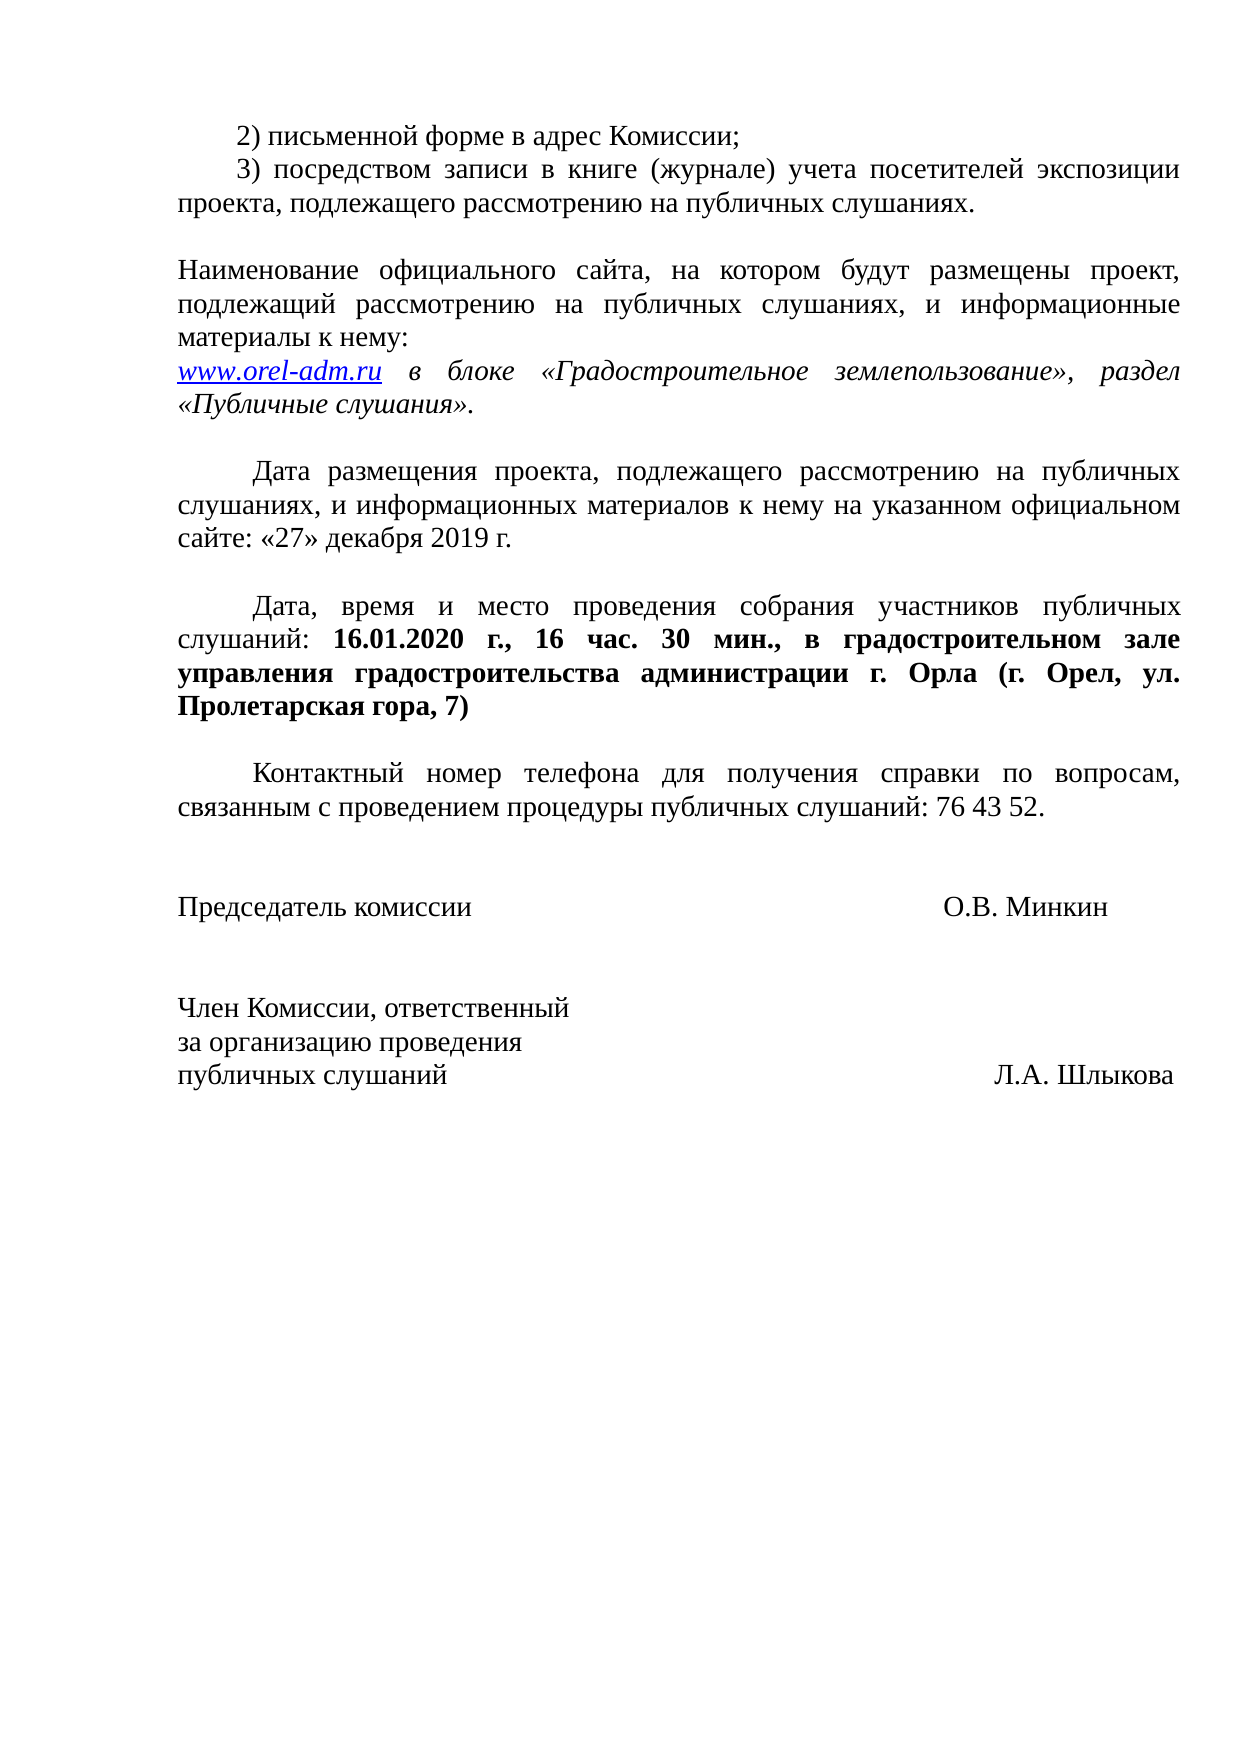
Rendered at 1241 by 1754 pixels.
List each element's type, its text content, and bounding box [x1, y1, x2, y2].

text за организацию проведения [177, 1024, 1181, 1057]
text Председатель комиссии О.В. Минкин [177, 889, 1181, 923]
text публичных слушаний Л.А. Шлыкова [177, 1057, 1181, 1091]
text Дата, время и место проведения собрания участников публичных слушаний: 16.01.2020 г., 16 час. 30 мин., в градостроительном зале управления градостроительства администрации г. Орла (г. Орел, ул. Пролетарская гора, 7) [177, 588, 1181, 722]
text Дата размещения проекта, подлежащего рассмотрению на публичных слушаниях, и информационных материалов к нему на указанном официальном сайте: «27» декабря 2019 г. [177, 453, 1181, 554]
text Наименование официального сайта, на котором будут размещены проект, подлежащий рассмотрению на публичных слушаниях, и информационные материалы к нему: [177, 252, 1181, 353]
text www.orel-adm.ru в блоке «Градостроительное землепользование», раздел «Публичные слушания». [177, 353, 1181, 420]
text Член Комиссии, ответственный [177, 990, 1181, 1024]
text Контактный номер телефона для получения справки по вопросам, связанным с проведением процедуры публичных слушаний: 76 43 52. [177, 755, 1181, 822]
text 2) письменной форме в адрес Комиссии; [177, 118, 1181, 152]
text 3) посредством записи в книге (журнале) учета посетителей экспозиции проекта, подлежащего рассмотрению на публичных слушаниях. [177, 152, 1181, 219]
